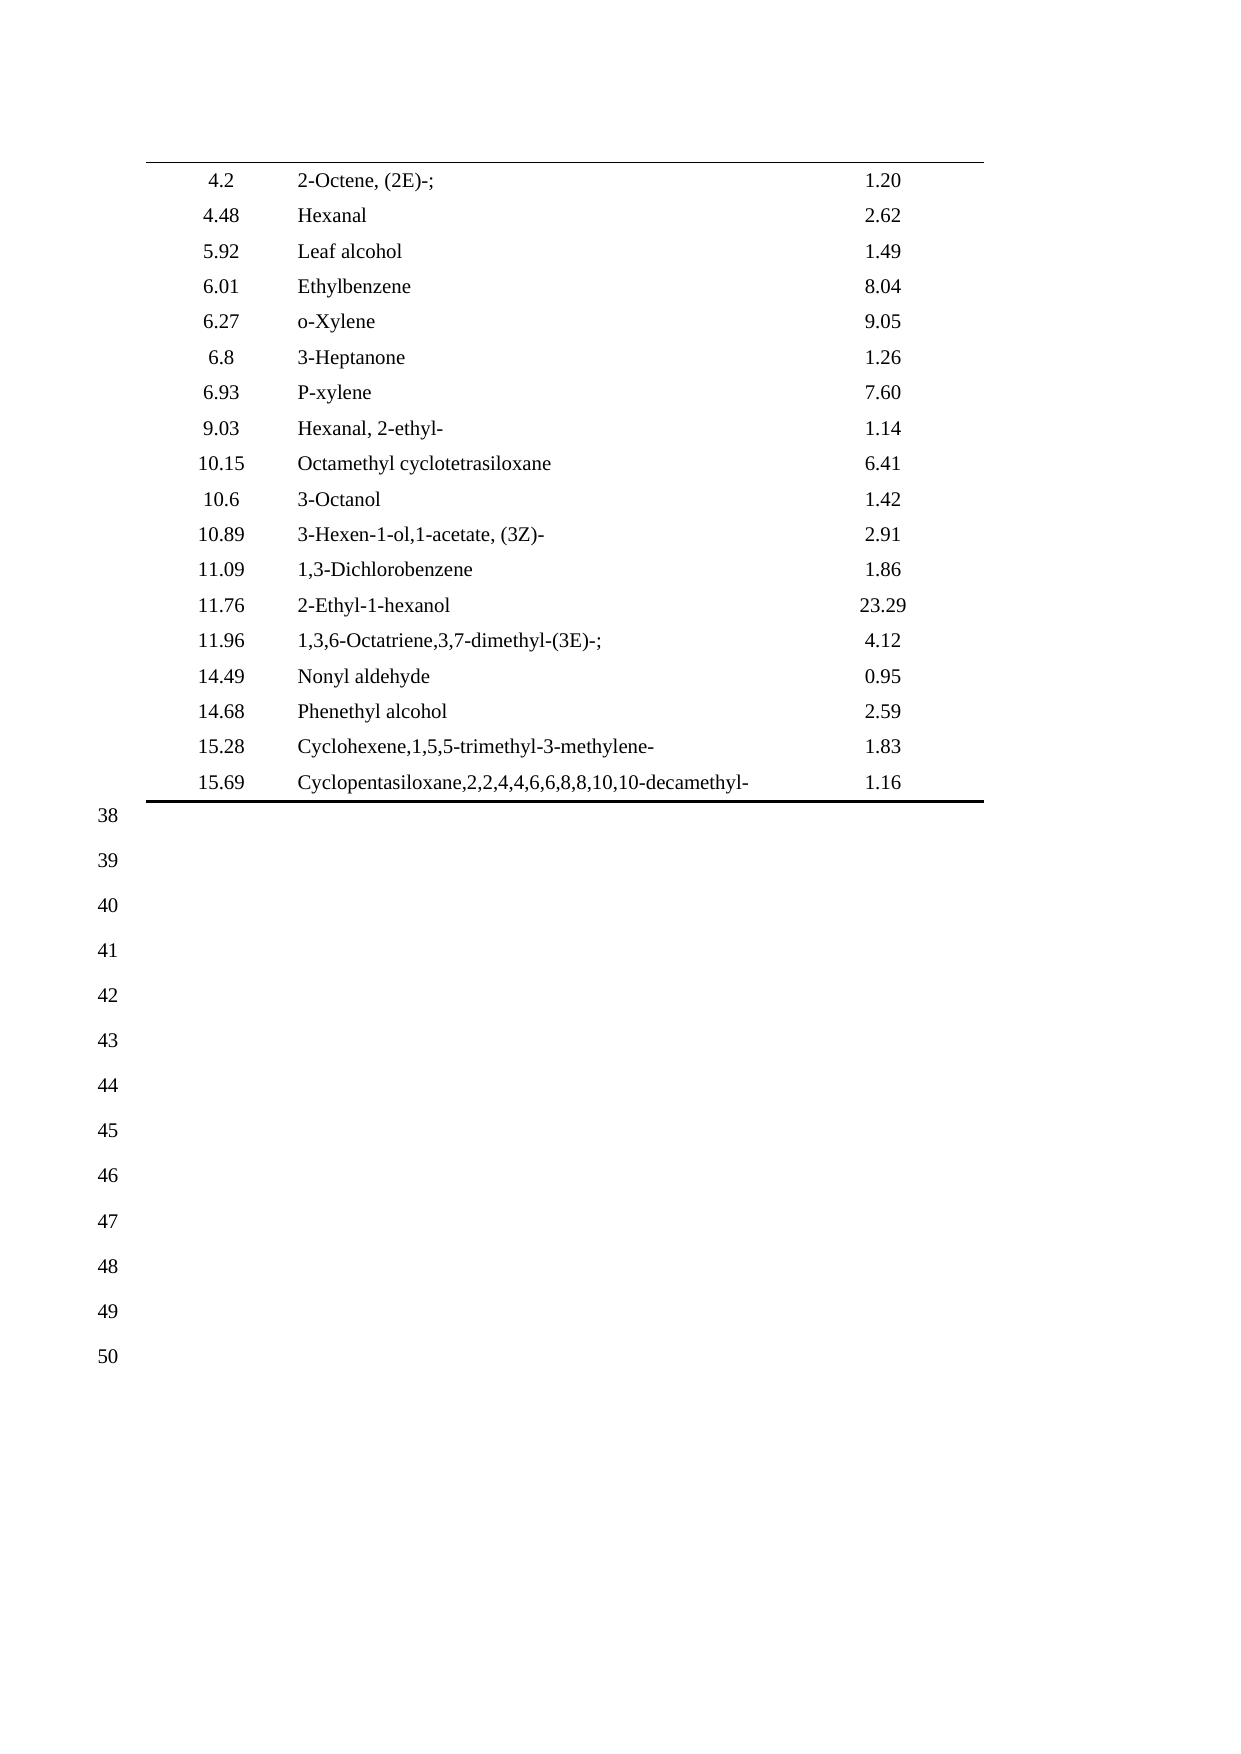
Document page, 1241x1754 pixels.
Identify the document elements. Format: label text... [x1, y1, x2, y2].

table_cell 2.59 [782, 693, 983, 729]
table_cell Ethylbenzene [296, 268, 782, 304]
table_cell Hexanal, 2-ethyl- [296, 410, 782, 445]
table_cell Hexanal [296, 198, 782, 233]
table_cell 1.49 [782, 233, 983, 268]
table_cell 4.2 [146, 163, 296, 197]
table_cell 3-Octanol [296, 481, 782, 516]
table_cell 14.68 [146, 693, 296, 729]
table_cell 6.93 [146, 375, 296, 410]
table_cell 6.8 [146, 339, 296, 374]
table_cell 6.27 [146, 304, 296, 339]
table_cell 1,3-Dichlorobenzene [296, 552, 782, 587]
table_cell Octamethyl cyclotetrasiloxane [296, 445, 782, 481]
table_cell 10.89 [146, 516, 296, 552]
table_cell 2.91 [782, 516, 983, 552]
table_cell P-xylene [296, 375, 782, 410]
table_cell 1.42 [782, 481, 983, 516]
table_cell 5.92 [146, 233, 296, 268]
table_cell Leaf alcohol [296, 233, 782, 268]
table_cell 1,3,6-Octatriene,3,7-dimethyl-(3E)-; [296, 623, 782, 658]
table_cell 1.16 [782, 764, 983, 799]
table_cell 6.01 [146, 268, 296, 304]
table_cell 8.04 [782, 268, 983, 304]
table_cell 4.48 [146, 198, 296, 233]
table_cell Phenethyl alcohol [296, 693, 782, 729]
table_cell 9.03 [146, 410, 296, 445]
table_cell 11.09 [146, 552, 296, 587]
table_cell 0.95 [782, 658, 983, 693]
table_cell 23.29 [782, 587, 983, 622]
table_cell Cyclohexene,1,5,5-trimethyl-3-methylene- [296, 729, 782, 764]
table_cell Nonyl aldehyde [296, 658, 782, 693]
table_cell 1.14 [782, 410, 983, 445]
table_cell 6.41 [782, 445, 983, 481]
table_cell 11.76 [146, 587, 296, 622]
table_cell 2-Octene, (2E)-; [296, 163, 782, 197]
table_cell 10.6 [146, 481, 296, 516]
table_cell 14.49 [146, 658, 296, 693]
table_cell Cyclopentasiloxane,2,2,4,4,6,6,8,8,10,10-decamethyl- [296, 764, 782, 799]
table_cell 1.20 [782, 163, 983, 197]
table_cell 2-Ethyl-1-hexanol [296, 587, 782, 622]
table_cell 10.15 [146, 445, 296, 481]
table_cell 3-Hexen-1-ol,1-acetate, (3Z)- [296, 516, 782, 552]
table_cell 1.83 [782, 729, 983, 764]
table_cell 1.86 [782, 552, 983, 587]
table_cell 15.28 [146, 729, 296, 764]
table_cell 1.26 [782, 339, 983, 374]
table_cell 9.05 [782, 304, 983, 339]
table_cell 15.69 [146, 764, 296, 799]
table_cell 3-Heptanone [296, 339, 782, 374]
table_cell 2.62 [782, 198, 983, 233]
table_cell 4.12 [782, 623, 983, 658]
table_cell 7.60 [782, 375, 983, 410]
table_cell 11.96 [146, 623, 296, 658]
table_cell o-Xylene [296, 304, 782, 339]
